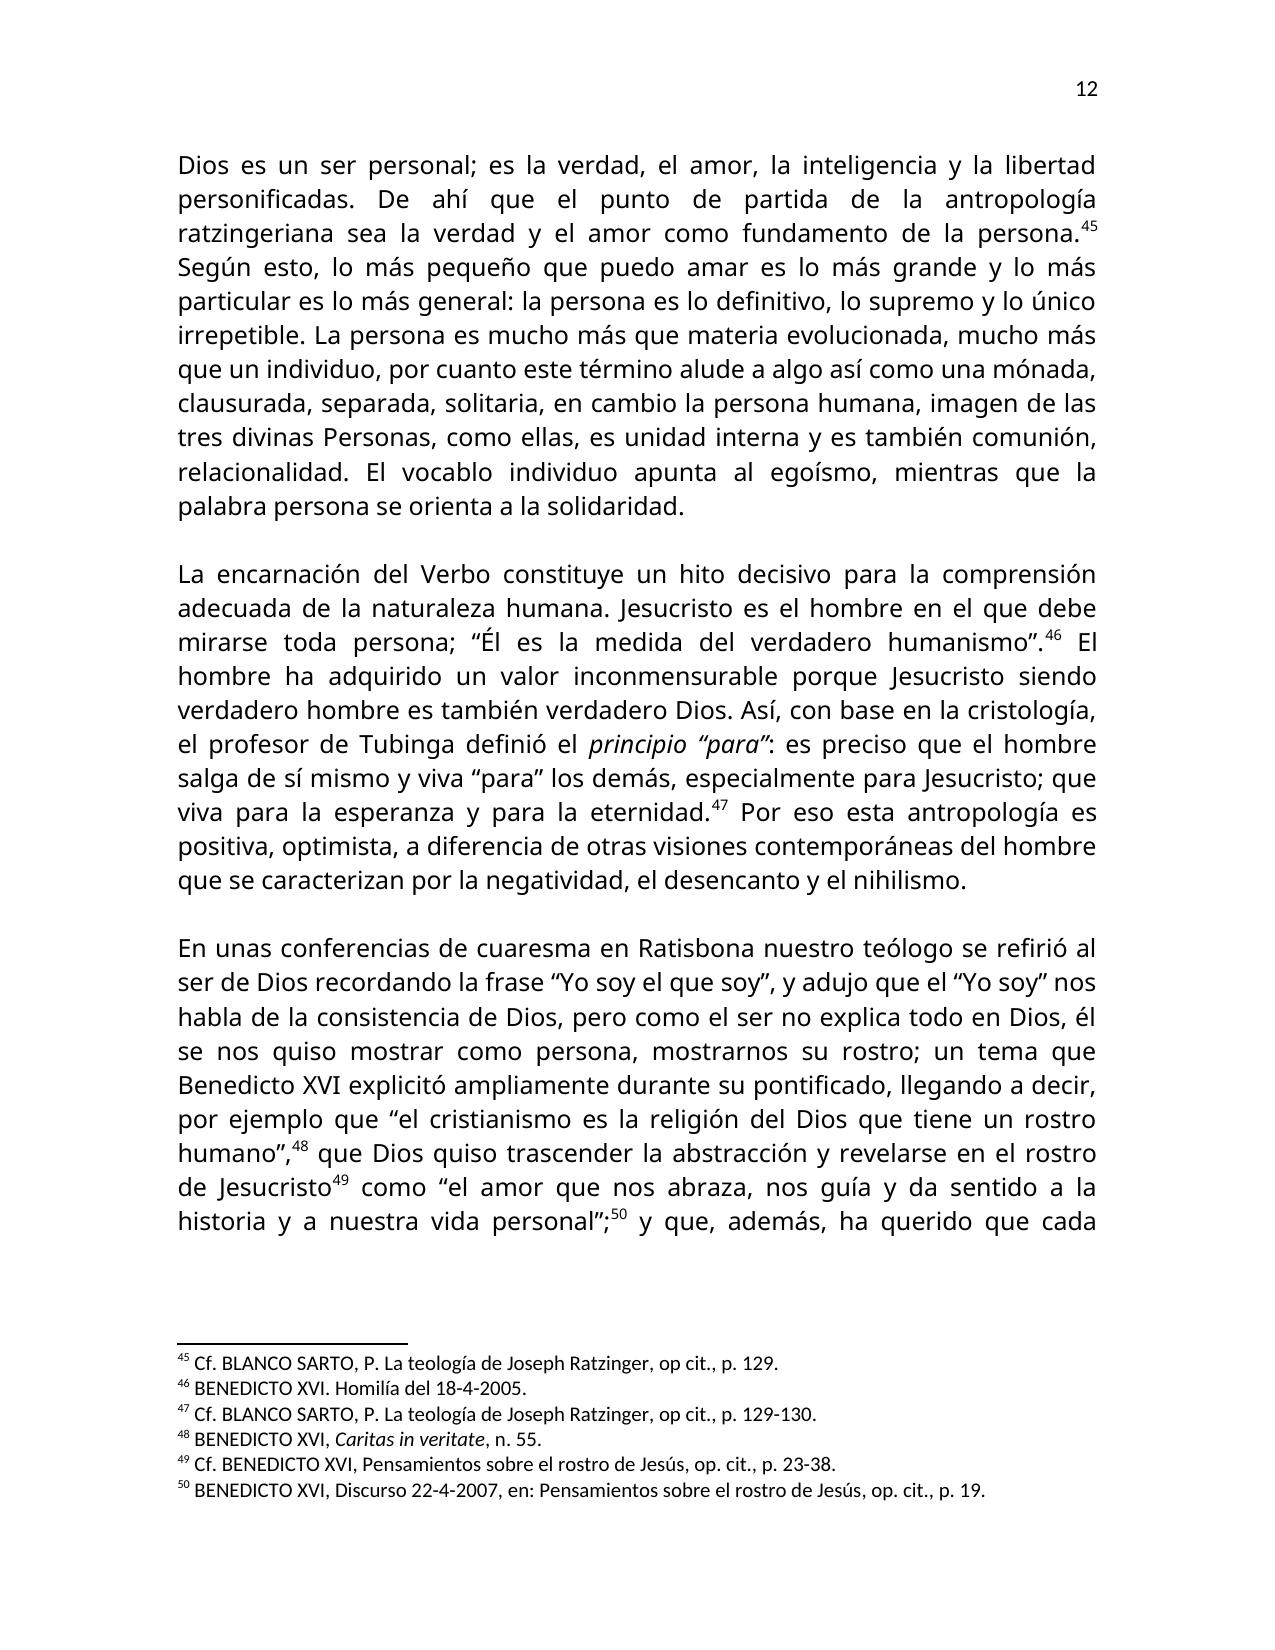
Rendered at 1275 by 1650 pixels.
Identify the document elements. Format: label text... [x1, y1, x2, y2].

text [177, 931, 1098, 1272]
text La encarnación del Verbo constituye un hito decisivo para la comprensión adecuada de la naturaleza humana. Jesucristo es el hombre en el que debe mirarse toda persona; “Él es la medida del verdadero humanismo”. El hombre ha adquirido un valor inconmensurable porque Jesucristo siendo verdadero hombre es también verdadero Dios. Así, con base en la cristología, el profesor de Tubinga definió el principio “para”: es preciso que el hombre salga de sí mismo y viva “para” los demás, especialmente para Jesucristo; que viva para la esperanza y para la eternidad. Por eso esta antropología es positiva, optimista, a diferencia de otras visiones contemporáneas del hombre que se caracterizan por la negatividad, el desencanto y el nihilismo. [177, 556, 1098, 897]
text Dios es un ser personal; es la verdad, el amor, la inteligencia y la libertad personificadas. De ahí que el punto de partida de la antropología ratzingeriana sea la verdad y el amor como fundamento de la persona. Según esto, lo más pequeño que puedo amar es lo más grande y lo más particular es lo más general: la persona es lo definitivo, lo supremo y lo único irrepetible. La persona es mucho más que materia evolucionada, mucho más que un individuo, por cuanto este término alude a algo así como una mónada, clausurada, separada, solitaria, en cambio la persona humana, imagen de las tres divinas Personas, como ellas, es unidad interna y es también comunión, relacionalidad. El vocablo individuo apunta al egoísmo, mientras que la palabra persona se orienta a la solidaridad. [177, 148, 1098, 522]
